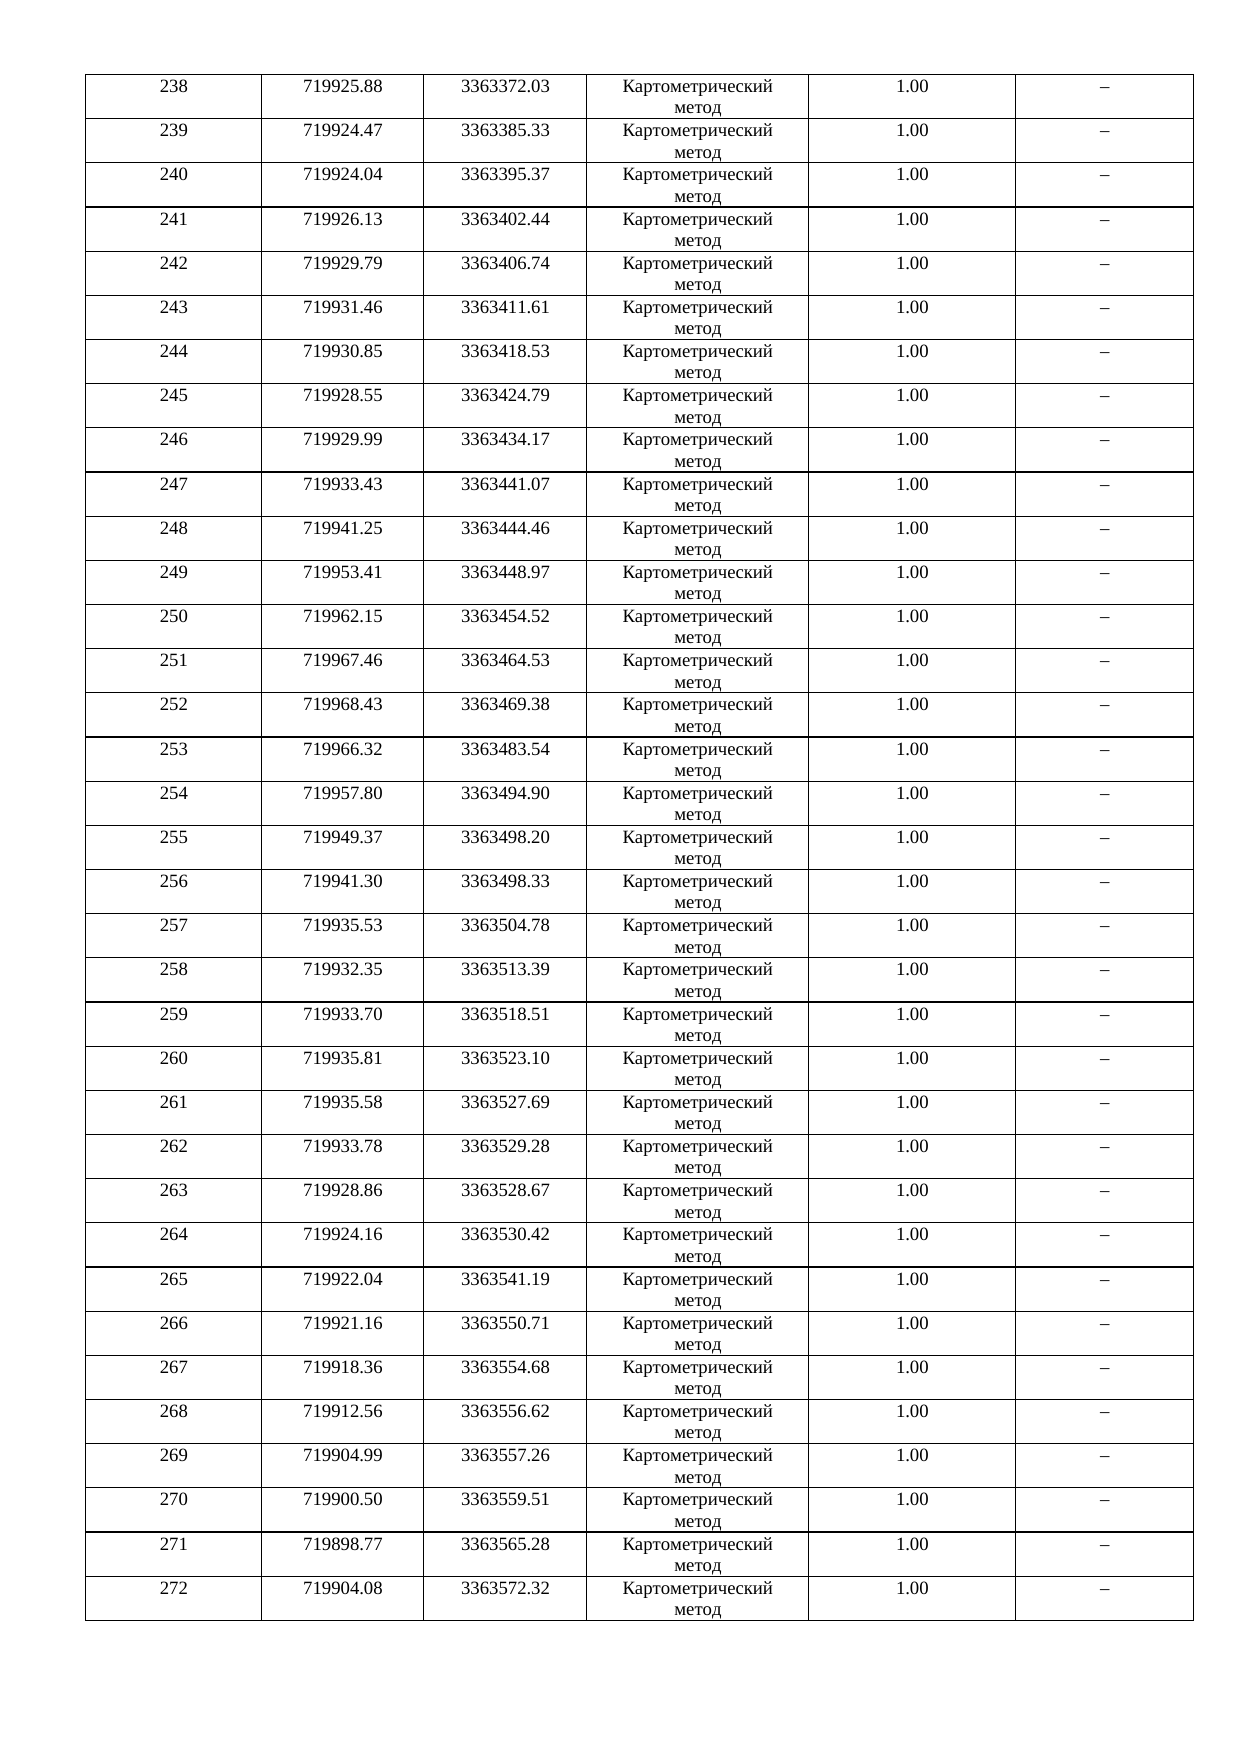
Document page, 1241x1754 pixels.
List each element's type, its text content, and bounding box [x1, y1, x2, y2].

table_cell Картометрический метод [587, 517, 808, 560]
table_cell 1.00 [809, 1091, 1015, 1134]
table_cell – [1016, 605, 1193, 648]
table_cell 719918.36 [262, 1356, 423, 1399]
table_cell – [1016, 1047, 1193, 1090]
table_cell 3363372.03 [424, 75, 586, 118]
table_cell 245 [86, 384, 261, 427]
table_cell 1.00 [809, 958, 1015, 1001]
table_cell – [1016, 428, 1193, 471]
table_cell Картометрический метод [587, 914, 808, 957]
table_cell 1.00 [809, 428, 1015, 471]
table_cell 719930.85 [262, 340, 423, 383]
table_cell Картометрический метод [587, 870, 808, 913]
table_cell 1.00 [809, 1577, 1015, 1620]
table_cell Картометрический метод [587, 1400, 808, 1443]
table_cell Картометрический метод [587, 1179, 808, 1222]
table_cell 719912.56 [262, 1400, 423, 1443]
table_cell 719931.46 [262, 296, 423, 339]
table_cell 719933.70 [262, 1003, 423, 1046]
table_cell 1.00 [809, 1003, 1015, 1046]
table_cell – [1016, 252, 1193, 295]
table_cell 3363554.68 [424, 1356, 586, 1399]
table_cell – [1016, 870, 1193, 913]
table_cell – [1016, 1135, 1193, 1178]
table_cell 3363395.37 [424, 163, 586, 206]
table_cell – [1016, 340, 1193, 383]
table_cell 719968.43 [262, 693, 423, 736]
table_cell 1.00 [809, 1488, 1015, 1531]
table_cell 719935.53 [262, 914, 423, 957]
table_cell 1.00 [809, 1179, 1015, 1222]
table_cell 719932.35 [262, 958, 423, 1001]
table_cell 719929.99 [262, 428, 423, 471]
table_cell 3363411.61 [424, 296, 586, 339]
table_cell 1.00 [809, 782, 1015, 825]
table_cell 244 [86, 340, 261, 383]
table_cell 3363559.51 [424, 1488, 586, 1531]
table_cell 267 [86, 1356, 261, 1399]
table_cell 3363523.10 [424, 1047, 586, 1090]
table_cell 719935.58 [262, 1091, 423, 1134]
table_cell 271 [86, 1533, 261, 1576]
table_cell 257 [86, 914, 261, 957]
table_cell 1.00 [809, 252, 1015, 295]
table_cell 719953.41 [262, 561, 423, 604]
table_cell 3363550.71 [424, 1312, 586, 1355]
table_cell Картометрический метод [587, 1268, 808, 1311]
table_cell – [1016, 208, 1193, 251]
table_cell – [1016, 1444, 1193, 1487]
table_cell 242 [86, 252, 261, 295]
table_cell – [1016, 958, 1193, 1001]
table_cell 3363494.90 [424, 782, 586, 825]
table_cell 3363454.52 [424, 605, 586, 648]
table_cell 1.00 [809, 1444, 1015, 1487]
table_cell 719924.47 [262, 119, 423, 162]
table_cell 719933.78 [262, 1135, 423, 1178]
table_cell 3363469.38 [424, 693, 586, 736]
table_cell – [1016, 1312, 1193, 1355]
table_cell Картометрический метод [587, 693, 808, 736]
table_cell – [1016, 1400, 1193, 1443]
table_cell Картометрический метод [587, 958, 808, 1001]
table_cell Картометрический метод [587, 782, 808, 825]
table_cell Картометрический метод [587, 1003, 808, 1046]
table_cell Картометрический метод [587, 605, 808, 648]
table_cell 269 [86, 1444, 261, 1487]
table_cell 1.00 [809, 1268, 1015, 1311]
table_cell – [1016, 782, 1193, 825]
table_cell 1.00 [809, 1400, 1015, 1443]
table_cell 259 [86, 1003, 261, 1046]
table_cell 719941.25 [262, 517, 423, 560]
table_cell 1.00 [809, 914, 1015, 957]
table_cell 3363530.42 [424, 1223, 586, 1266]
table_cell 3363434.17 [424, 428, 586, 471]
table_cell – [1016, 384, 1193, 427]
table_cell 3363572.32 [424, 1577, 586, 1620]
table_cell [587, 75, 808, 118]
table_cell 3363448.97 [424, 561, 586, 604]
table_cell 266 [86, 1312, 261, 1355]
table_cell 256 [86, 870, 261, 913]
table_cell 1.00 [809, 1533, 1015, 1576]
table_cell 3363541.19 [424, 1268, 586, 1311]
table_cell 3363424.79 [424, 384, 586, 427]
table_cell – [1016, 1223, 1193, 1266]
table_cell – [1016, 914, 1193, 957]
table_cell 719924.16 [262, 1223, 423, 1266]
table_cell – [1016, 473, 1193, 516]
table_cell 1.00 [809, 870, 1015, 913]
table_cell 1.00 [809, 561, 1015, 604]
table_cell 252 [86, 693, 261, 736]
table_cell 1.00 [809, 1223, 1015, 1266]
table_cell 719922.04 [262, 1268, 423, 1311]
table_cell Картометрический метод [587, 1047, 808, 1090]
table_cell 264 [86, 1223, 261, 1266]
table_cell 240 [86, 163, 261, 206]
table_cell 241 [86, 208, 261, 251]
table_cell 261 [86, 1091, 261, 1134]
table_cell Картометрический метод [587, 1356, 808, 1399]
table_cell 1.00 [809, 75, 1015, 118]
table_cell – [1016, 1003, 1193, 1046]
table_cell Картометрический метод [587, 340, 808, 383]
table_cell 3363498.20 [424, 826, 586, 869]
table_cell 719933.43 [262, 473, 423, 516]
table_cell 1.00 [809, 384, 1015, 427]
table_cell 251 [86, 649, 261, 692]
table_cell – [1016, 517, 1193, 560]
table_cell Картометрический метод [587, 252, 808, 295]
table_cell Картометрический метод [587, 473, 808, 516]
table_cell – [1016, 1533, 1193, 1576]
table_cell 3363483.54 [424, 738, 586, 781]
table_cell Картометрический метод [587, 1091, 808, 1134]
table_cell 3363518.51 [424, 1003, 586, 1046]
table_cell – [1016, 1268, 1193, 1311]
table_cell – [1016, 119, 1193, 162]
table_cell 243 [86, 296, 261, 339]
table_cell 719925.88 [262, 75, 423, 118]
table_cell Картометрический метод [587, 163, 808, 206]
table_cell Картометрический метод [587, 1488, 808, 1531]
table_cell Картометрический метод [587, 1444, 808, 1487]
table_cell 250 [86, 605, 261, 648]
table_cell 3363528.67 [424, 1179, 586, 1222]
table_cell 254 [86, 782, 261, 825]
table_cell 3363529.28 [424, 1135, 586, 1178]
table_cell 719904.99 [262, 1444, 423, 1487]
table_cell 1.00 [809, 649, 1015, 692]
table_cell 3363406.74 [424, 252, 586, 295]
table_cell Картометрический метод [587, 208, 808, 251]
table_cell 3363513.39 [424, 958, 586, 1001]
table_cell 1.00 [809, 826, 1015, 869]
table_cell Картометрический метод [587, 649, 808, 692]
table_cell 246 [86, 428, 261, 471]
table_cell 249 [86, 561, 261, 604]
table_cell – [1016, 1091, 1193, 1134]
table_cell 719967.46 [262, 649, 423, 692]
table_cell 1.00 [809, 738, 1015, 781]
table_cell 1.00 [809, 693, 1015, 736]
table_cell 238 [86, 75, 261, 118]
table_cell 263 [86, 1179, 261, 1222]
table_cell 255 [86, 826, 261, 869]
table_cell – [1016, 738, 1193, 781]
table_cell 247 [86, 473, 261, 516]
table_cell 258 [86, 958, 261, 1001]
table_cell 272 [86, 1577, 261, 1620]
table_cell – [1016, 1488, 1193, 1531]
table_cell 719928.86 [262, 1179, 423, 1222]
table_cell 719924.04 [262, 163, 423, 206]
table_cell 719921.16 [262, 1312, 423, 1355]
table_cell Картометрический метод [587, 1312, 808, 1355]
table_cell 265 [86, 1268, 261, 1311]
table_cell 719900.50 [262, 1488, 423, 1531]
table_cell 719957.80 [262, 782, 423, 825]
table_cell Картометрический метод [587, 826, 808, 869]
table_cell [587, 1577, 808, 1620]
table_cell 1.00 [809, 1312, 1015, 1355]
table_cell 1.00 [809, 517, 1015, 560]
table_cell 1.00 [809, 605, 1015, 648]
table_cell 719898.77 [262, 1533, 423, 1576]
table_cell Картометрический метод [587, 1223, 808, 1266]
table_cell – [1016, 75, 1193, 118]
table_cell Картометрический метод [587, 384, 808, 427]
table_cell 1.00 [809, 208, 1015, 251]
table_cell Картометрический метод [587, 738, 808, 781]
table_cell 3363498.33 [424, 870, 586, 913]
table_cell 719962.15 [262, 605, 423, 648]
table_cell Картометрический метод [587, 296, 808, 339]
table_cell 1.00 [809, 1135, 1015, 1178]
table_cell – [1016, 163, 1193, 206]
table_cell 719928.55 [262, 384, 423, 427]
table_cell 270 [86, 1488, 261, 1531]
table_cell 719941.30 [262, 870, 423, 913]
table_cell Картометрический метод [587, 561, 808, 604]
table_cell 719935.81 [262, 1047, 423, 1090]
table_cell 3363504.78 [424, 914, 586, 957]
table_cell 3363527.69 [424, 1091, 586, 1134]
table_cell 1.00 [809, 296, 1015, 339]
table_cell 260 [86, 1047, 261, 1090]
table_cell 3363556.62 [424, 1400, 586, 1443]
table_cell 719949.37 [262, 826, 423, 869]
table_cell – [1016, 1179, 1193, 1222]
table_cell 719929.79 [262, 252, 423, 295]
table_cell 1.00 [809, 1356, 1015, 1399]
table_cell 3363464.53 [424, 649, 586, 692]
table_cell – [1016, 561, 1193, 604]
table_cell 3363385.33 [424, 119, 586, 162]
table_cell 248 [86, 517, 261, 560]
table_cell 253 [86, 738, 261, 781]
table_cell – [1016, 1356, 1193, 1399]
table_cell – [1016, 1577, 1193, 1620]
table_cell 1.00 [809, 1047, 1015, 1090]
table_cell 1.00 [809, 163, 1015, 206]
table_cell 3363441.07 [424, 473, 586, 516]
table_cell 3363557.26 [424, 1444, 586, 1487]
table_cell 3363565.28 [424, 1533, 586, 1576]
table_cell – [1016, 826, 1193, 869]
table_cell 3363402.44 [424, 208, 586, 251]
table_cell – [1016, 693, 1193, 736]
table_cell 1.00 [809, 340, 1015, 383]
table_cell 239 [86, 119, 261, 162]
table_cell 3363444.46 [424, 517, 586, 560]
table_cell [587, 119, 808, 162]
table_cell Картометрический метод [587, 1135, 808, 1178]
table_cell Картометрический метод [587, 1533, 808, 1576]
table_cell 3363418.53 [424, 340, 586, 383]
table_cell Картометрический метод [587, 428, 808, 471]
table_cell 1.00 [809, 119, 1015, 162]
table_cell – [1016, 296, 1193, 339]
table_cell 1.00 [809, 473, 1015, 516]
table_cell 719904.08 [262, 1577, 423, 1620]
table_cell – [1016, 649, 1193, 692]
table_cell 719966.32 [262, 738, 423, 781]
table_cell 268 [86, 1400, 261, 1443]
table_cell 262 [86, 1135, 261, 1178]
table_cell 719926.13 [262, 208, 423, 251]
